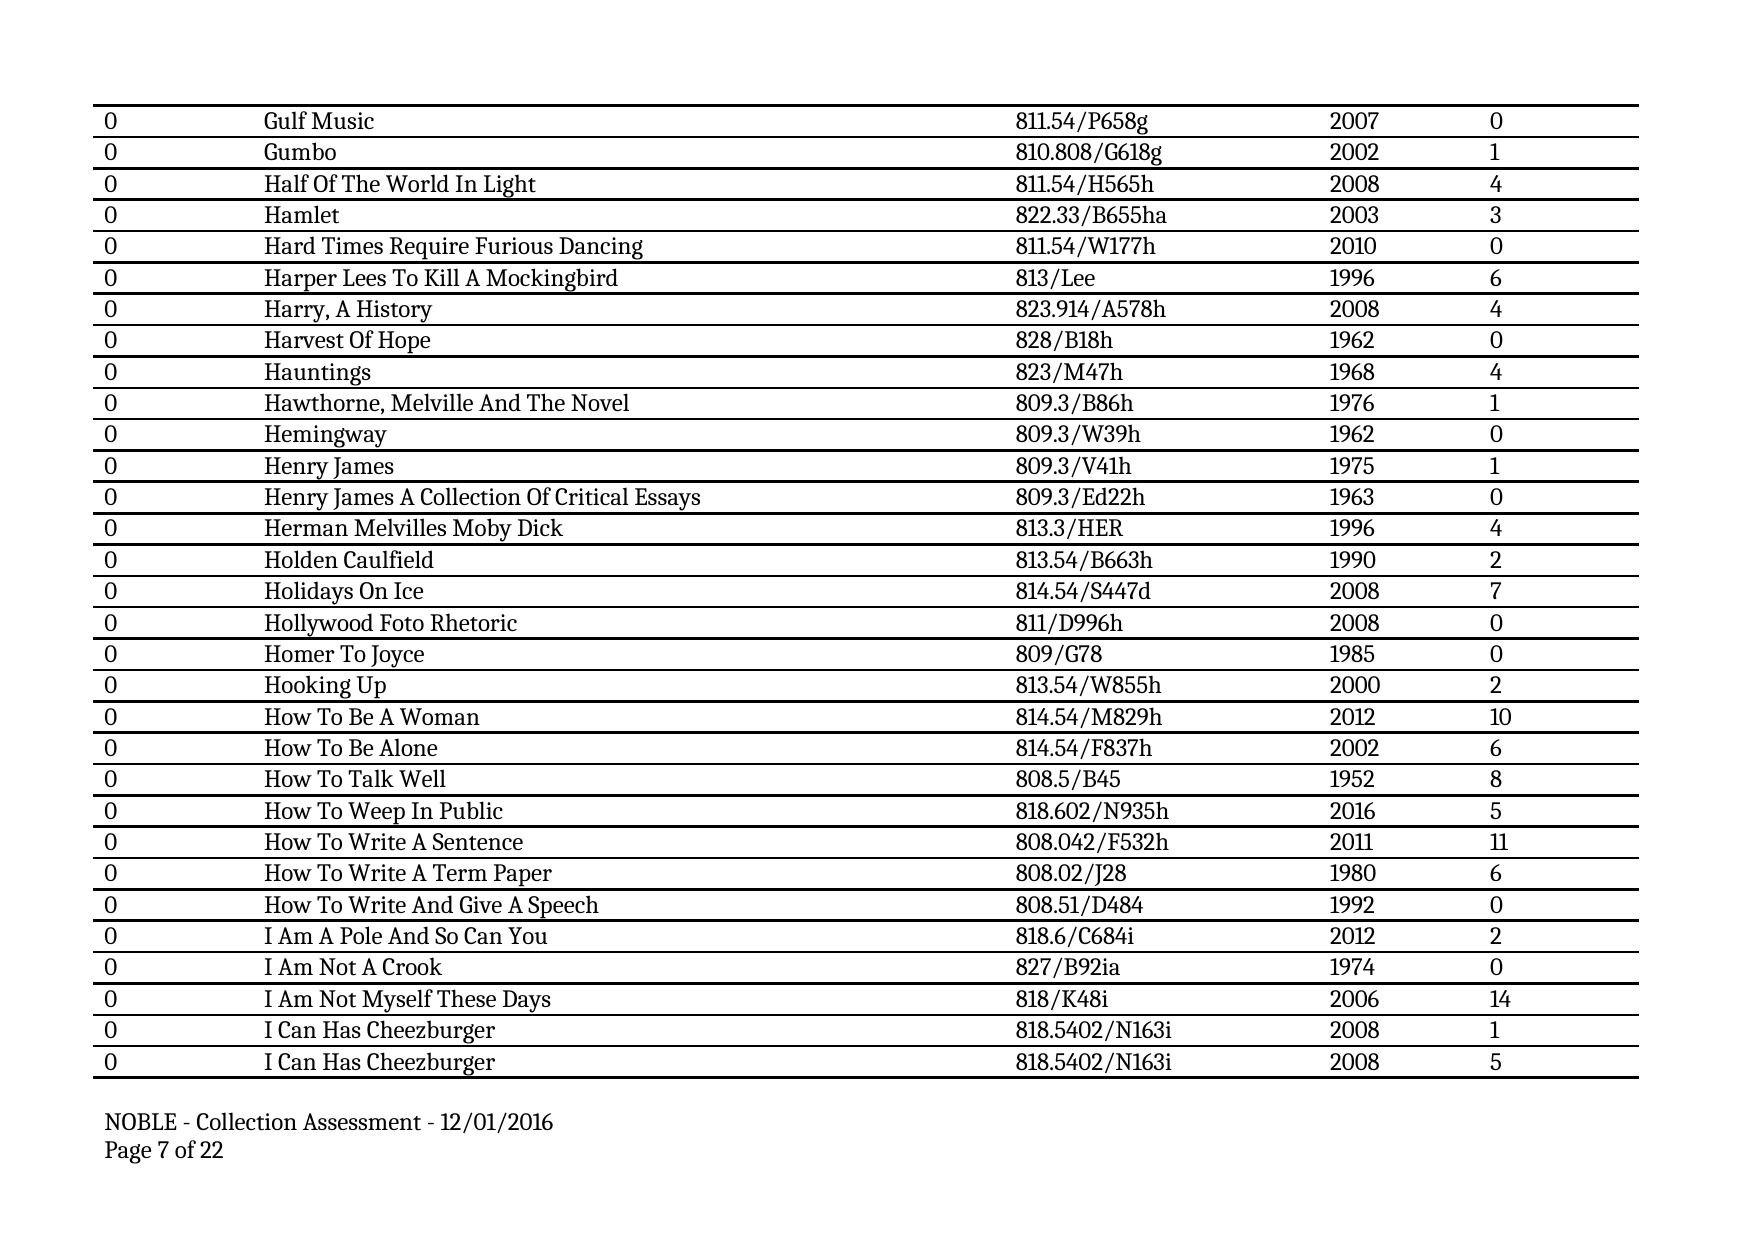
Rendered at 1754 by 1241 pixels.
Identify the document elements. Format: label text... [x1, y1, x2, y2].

table_cell 0 [93, 107, 253, 136]
table_cell 809.3/Ed22h [999, 483, 1319, 512]
table_cell 0 [93, 828, 253, 857]
table_cell Hawthorne, Melville And The Novel [253, 389, 999, 418]
table_cell 5 [1479, 797, 1638, 825]
table_cell How To Be A Woman [253, 703, 999, 731]
table_cell Henry James [253, 452, 999, 480]
table_cell 2008 [1319, 295, 1478, 324]
table_cell How To Write A Sentence [253, 828, 999, 857]
table_cell Homer To Joyce [253, 640, 999, 668]
table_cell 0 [93, 891, 253, 919]
table_cell Holden Caulfield [253, 546, 999, 574]
table_cell 1962 [1319, 326, 1478, 355]
table_cell Harvest Of Hope [253, 326, 999, 355]
table_cell 2008 [1319, 170, 1478, 198]
table_cell 0 [93, 797, 253, 825]
table_cell Hauntings [253, 358, 999, 386]
table_cell Herman Melvilles Moby Dick [253, 515, 999, 543]
table_cell 808.02/J28 [999, 859, 1319, 888]
table_cell How To Weep In Public [253, 797, 999, 825]
table_cell 0 [93, 483, 253, 512]
table_cell 811.54/H565h [999, 170, 1319, 198]
table_cell 2008 [1319, 608, 1478, 637]
table_cell How To Talk Well [253, 765, 999, 794]
table_cell 2008 [1319, 1047, 1478, 1076]
table_cell 822.33/B655ha [999, 201, 1319, 229]
table_cell Hamlet [253, 201, 999, 229]
table_cell 818/K48i [999, 985, 1319, 1013]
table_cell Harry, A History [253, 295, 999, 324]
table_cell 4 [1479, 170, 1638, 198]
table_cell 0 [93, 546, 253, 574]
table_cell 4 [1479, 295, 1638, 324]
table_cell 813/Lee [999, 264, 1319, 292]
table_cell 1963 [1319, 483, 1478, 512]
table_cell 2002 [1319, 138, 1478, 167]
table_cell 0 [93, 389, 253, 418]
table_cell 828/B18h [999, 326, 1319, 355]
table_cell 0 [93, 671, 253, 700]
table_cell 2016 [1319, 797, 1478, 825]
table_cell Henry James A Collection Of Critical Essays [253, 483, 999, 512]
table_cell 827/B92ia [999, 953, 1319, 982]
table_cell 0 [1479, 483, 1638, 512]
table_cell 0 [1479, 891, 1638, 919]
table_cell 0 [93, 232, 253, 261]
table_cell I Can Has Cheezburger [253, 1047, 999, 1076]
table_cell 0 [93, 703, 253, 731]
table_cell 2000 [1319, 671, 1478, 700]
table_cell 2003 [1319, 201, 1478, 229]
table_cell 0 [1479, 953, 1638, 982]
table_cell Hollywood Foto Rhetoric [253, 608, 999, 637]
table_cell 809.3/W39h [999, 420, 1319, 449]
table_cell 0 [1479, 326, 1638, 355]
table_cell 811.54/P658g [999, 107, 1319, 136]
table_cell 809.3/V41h [999, 452, 1319, 480]
table_cell 2 [1479, 671, 1638, 700]
table_cell 6 [1479, 859, 1638, 888]
table_cell 1968 [1319, 358, 1478, 386]
table_cell 813.3/HER [999, 515, 1319, 543]
table_cell 1996 [1319, 515, 1478, 543]
table_cell 0 [93, 326, 253, 355]
table_cell 2008 [1319, 1016, 1478, 1045]
table_cell I Am Not Myself These Days [253, 985, 999, 1013]
table_cell 0 [93, 420, 253, 449]
table_cell 5 [1479, 1047, 1638, 1076]
table_cell 0 [93, 515, 253, 543]
table_cell 1990 [1319, 546, 1478, 574]
table_cell 818.5402/N163i [999, 1016, 1319, 1045]
table_cell Hooking Up [253, 671, 999, 700]
table_cell 0 [93, 640, 253, 668]
table_cell How To Write A Term Paper [253, 859, 999, 888]
table_cell 2002 [1319, 734, 1478, 763]
table_cell 7 [1479, 577, 1638, 606]
table_cell 0 [1479, 107, 1638, 136]
table_cell 808.51/D484 [999, 891, 1319, 919]
table_cell 814.54/M829h [999, 703, 1319, 731]
table_cell 2012 [1319, 922, 1478, 951]
table_cell 1 [1479, 1016, 1638, 1045]
table_cell 0 [93, 170, 253, 198]
table_cell 1 [1479, 452, 1638, 480]
table_cell Hard Times Require Furious Dancing [253, 232, 999, 261]
table_cell 818.5402/N163i [999, 1047, 1319, 1076]
table_cell How To Write And Give A Speech [253, 891, 999, 919]
table_cell 4 [1479, 358, 1638, 386]
table_cell 2 [1479, 546, 1638, 574]
table_cell 1 [1479, 138, 1638, 167]
table_cell 823.914/A578h [999, 295, 1319, 324]
table_cell 10 [1479, 703, 1638, 731]
table_cell 1962 [1319, 420, 1478, 449]
table_cell 823/M47h [999, 358, 1319, 386]
table_cell 3 [1479, 201, 1638, 229]
table_cell 814.54/F837h [999, 734, 1319, 763]
table_cell 14 [1479, 985, 1638, 1013]
table_cell 1976 [1319, 389, 1478, 418]
table_cell 1992 [1319, 891, 1478, 919]
table_cell Hemingway [253, 420, 999, 449]
table_cell Gumbo [253, 138, 999, 167]
table_cell 0 [93, 953, 253, 982]
table_cell 0 [93, 859, 253, 888]
table_cell 1980 [1319, 859, 1478, 888]
table_cell 810.808/G618g [999, 138, 1319, 167]
table_cell 0 [93, 765, 253, 794]
table_cell 811.54/W177h [999, 232, 1319, 261]
table_cell 813.54/W855h [999, 671, 1319, 700]
table_cell I Am A Pole And So Can You [253, 922, 999, 951]
table_cell 0 [1479, 608, 1638, 637]
table_cell 808.042/F532h [999, 828, 1319, 857]
table_cell 0 [93, 295, 253, 324]
table_cell 0 [93, 138, 253, 167]
table_cell 1974 [1319, 953, 1478, 982]
table_cell 808.5/B45 [999, 765, 1319, 794]
table_cell Gulf Music [253, 107, 999, 136]
table_cell 809.3/B86h [999, 389, 1319, 418]
table_cell Holidays On Ice [253, 577, 999, 606]
table_cell 0 [93, 1016, 253, 1045]
table_cell 6 [1479, 264, 1638, 292]
table_cell 0 [93, 734, 253, 763]
table_cell 8 [1479, 765, 1638, 794]
table_cell I Am Not A Crook [253, 953, 999, 982]
table_cell 1975 [1319, 452, 1478, 480]
table_cell 11 [1479, 828, 1638, 857]
table_cell 811/D996h [999, 608, 1319, 637]
table_cell 2007 [1319, 107, 1478, 136]
table_cell 1996 [1319, 264, 1478, 292]
table_cell 809/G78 [999, 640, 1319, 668]
table_cell 0 [93, 922, 253, 951]
table_cell 814.54/S447d [999, 577, 1319, 606]
table_cell 2012 [1319, 703, 1478, 731]
table_cell 2010 [1319, 232, 1478, 261]
table_cell 2011 [1319, 828, 1478, 857]
table_cell 2006 [1319, 985, 1478, 1013]
table_cell Half Of The World In Light [253, 170, 999, 198]
table_cell 0 [1479, 232, 1638, 261]
table_cell 818.602/N935h [999, 797, 1319, 825]
table_cell How To Be Alone [253, 734, 999, 763]
table_cell 0 [93, 985, 253, 1013]
table_cell 813.54/B663h [999, 546, 1319, 574]
table_cell 1952 [1319, 765, 1478, 794]
table_cell Harper Lees To Kill A Mockingbird [253, 264, 999, 292]
table_cell 0 [1479, 640, 1638, 668]
table_cell 0 [93, 201, 253, 229]
table_cell 0 [93, 358, 253, 386]
table_cell 0 [93, 608, 253, 637]
table_cell 0 [1479, 420, 1638, 449]
table_cell 1 [1479, 389, 1638, 418]
table_cell 2008 [1319, 577, 1478, 606]
table_cell I Can Has Cheezburger [253, 1016, 999, 1045]
table_cell 0 [93, 452, 253, 480]
table_cell 0 [93, 577, 253, 606]
table_cell 1985 [1319, 640, 1478, 668]
table_cell 6 [1479, 734, 1638, 763]
table_cell 0 [93, 1047, 253, 1076]
table_cell 2 [1479, 922, 1638, 951]
table_cell 818.6/C684i [999, 922, 1319, 951]
table_cell 4 [1479, 515, 1638, 543]
table_cell 0 [93, 264, 253, 292]
